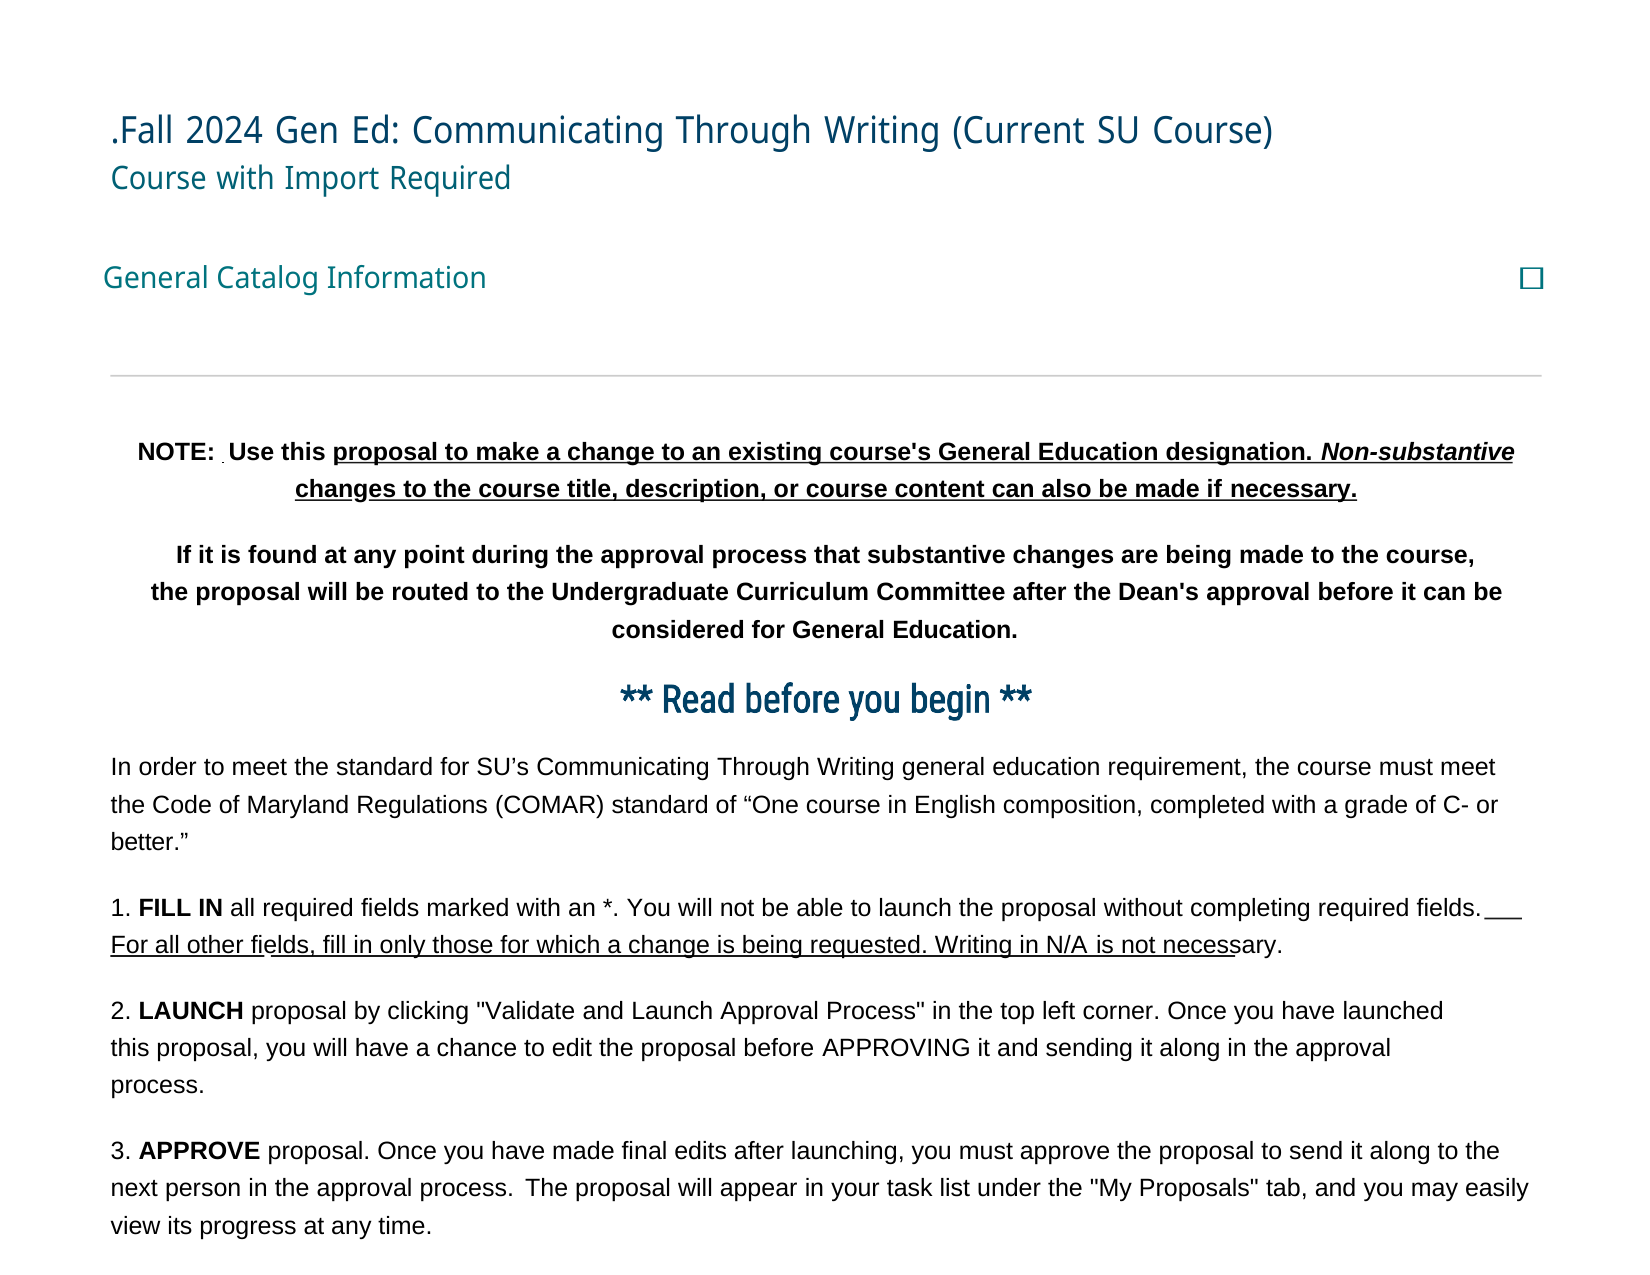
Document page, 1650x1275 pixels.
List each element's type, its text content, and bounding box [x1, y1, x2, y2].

text NOTE: Use this proposal to make a change to an existing course's General Education designation. Non-substantive [75, 437, 1577, 466]
list LAUNCH proposal by clicking "Validate and Launch Approval Process" in the top left corner. Once you have launched this proposal, you will have a chance to edit the proposal before APPROVING it and sending it along in the approval process. [110, 996, 1484, 1099]
title .Fall 2024 Gen Ed: Communicating Through Writing (Current SU Course) [110, 104, 1577, 155]
text changes to the course title, description, or course content can also be made if necessary. [75, 474, 1577, 503]
text In order to meet the standard for SU’s Communicating Through Writing general education requirement, the course must meet the Code of Maryland Regulations (COMAR) standard of “One course in English composition, completed with a grade of C- or better.” [110, 752, 1534, 856]
subtitle General Catalog Information  [75, 256, 1577, 298]
picture [620, 682, 1032, 721]
text considered for General Education. [611, 615, 1577, 643]
list FILL IN all required fields marked with an *. You will not be able to launch the proposal without completing required fields. For all other fields, fill in only those for which a change is being requested. Writing in N/A is not necessary. [110, 893, 1522, 959]
list APPROVE proposal. Once you have made final edits after launching, you must approve the proposal to send it along to the next person in the approval process. The proposal will appear in your task list under the "My Proposals" tab, and you may easily view its progress at any time. [110, 1136, 1530, 1239]
text Course with Import Required [110, 155, 1577, 199]
text If it is found at any point during the approval process that substantive changes are being made to the course, the proposal will be routed to the Undergraduate Curriculum Committee after the Dean's approval before it can be [151, 540, 1511, 606]
